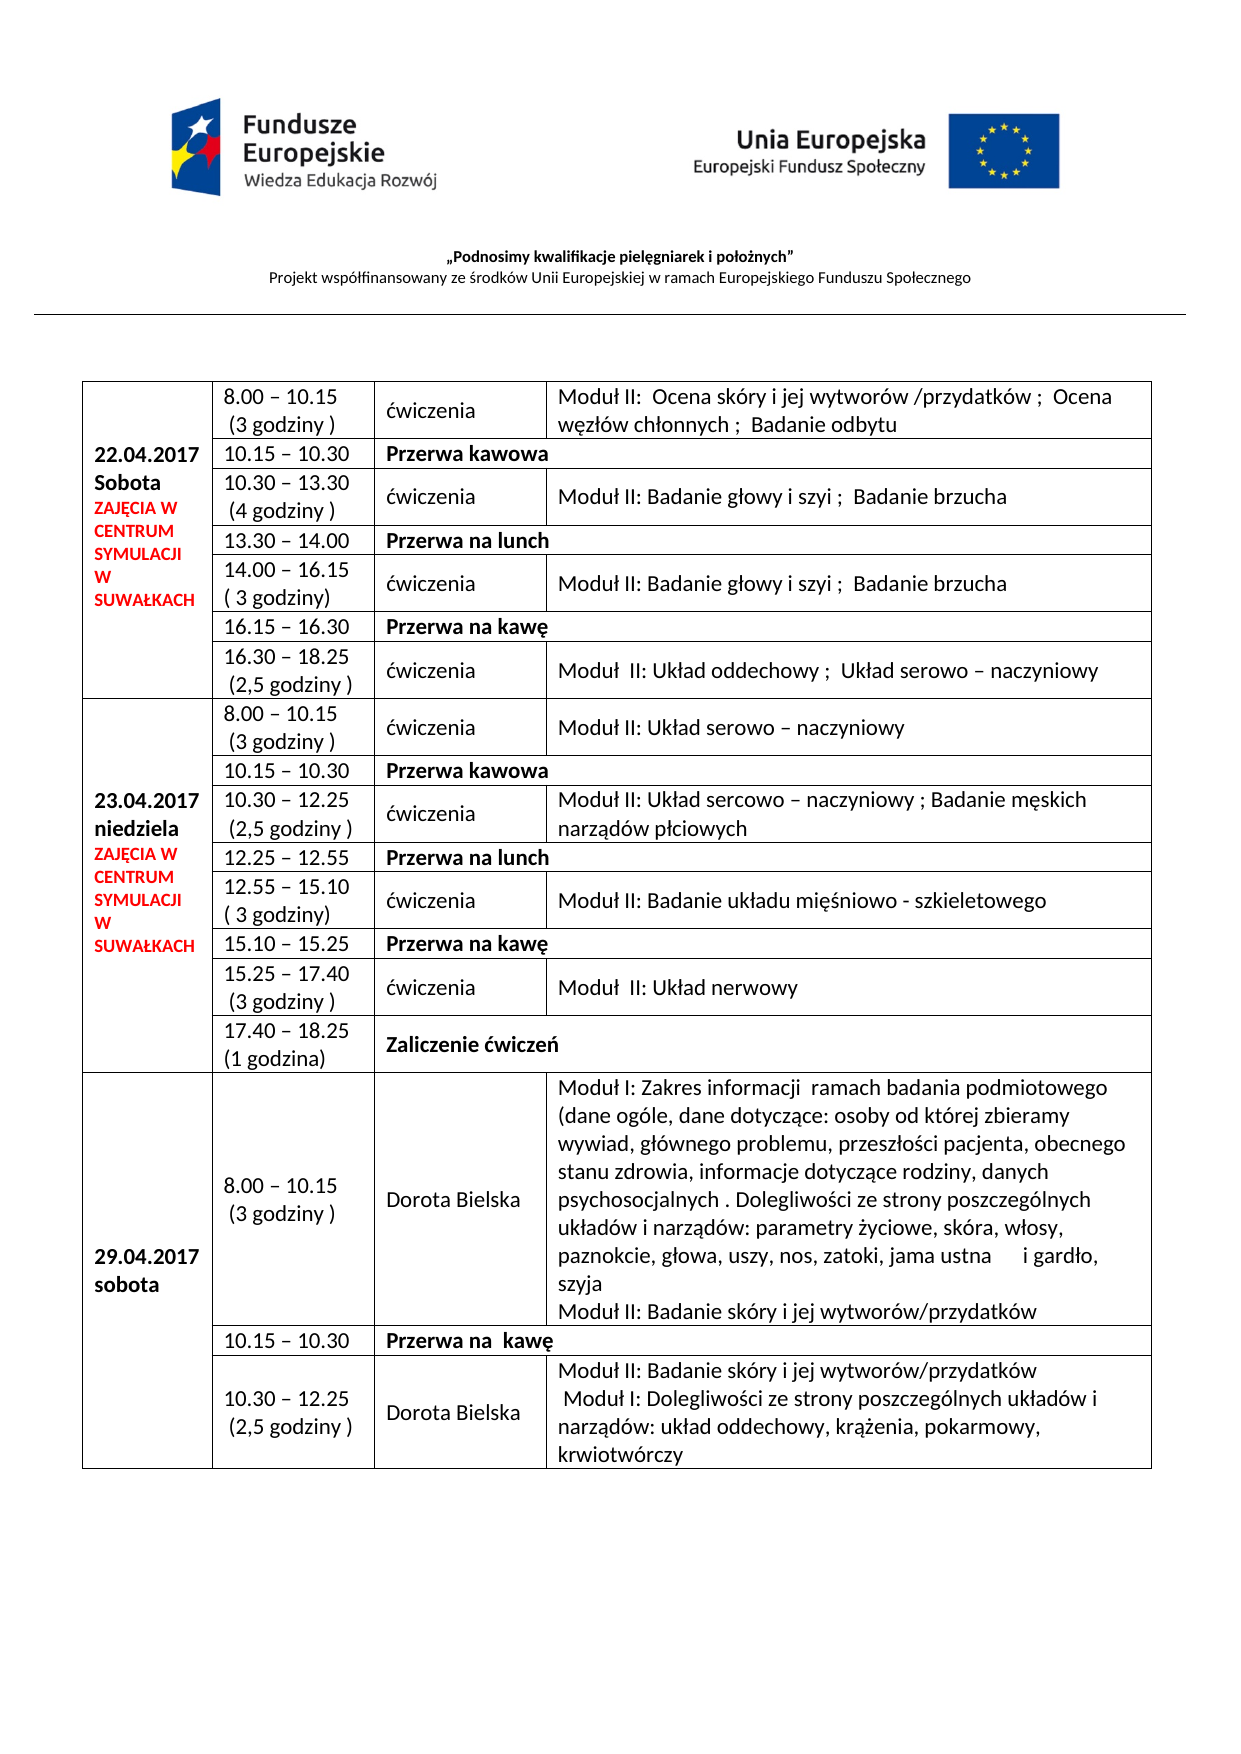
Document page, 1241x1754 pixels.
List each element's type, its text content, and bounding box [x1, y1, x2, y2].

table_cell Moduł II: Układ nerwowy [547, 959, 1151, 1015]
table_header Moduł II: Ocena skóry i jej wytworów /przydatków ; Ocena węzłów chłonnych ; Badanie odbytu [547, 382, 1151, 438]
table_cell ćwiczenia [375, 872, 546, 928]
table_cell 15.10 – 15.25 [213, 929, 374, 958]
table_cell 8.00 – 10.15 (3 godziny ) [213, 1073, 374, 1325]
table_cell 15.25 – 17.40 (3 godziny ) [213, 959, 374, 1015]
table_cell Przerwa na kawę [375, 1326, 1151, 1355]
table_cell 10.30 – 12.25 (2,5 godziny ) [213, 786, 374, 842]
table_header 22.04.2017 Sobota ZAJĘCIA W CENTRUM SYMULACJI W SUWAŁKACH [83, 382, 212, 698]
table_cell Moduł II: Badanie skóry i jej wytworów/przydatków Moduł I: Dolegliwości ze strony poszczególnych układów i narządów: układ oddechowy, krążenia, pokarmowy, krwiotwórczy [547, 1356, 1151, 1468]
table_cell ćwiczenia [375, 786, 546, 842]
table_cell Moduł II: Układ oddechowy ; Układ serowo – naczyniowy [547, 642, 1151, 698]
table_cell ćwiczenia [375, 555, 546, 611]
table_cell 29.04.2017 sobota [83, 1073, 212, 1468]
table_cell 16.30 – 18.25 (2,5 godziny ) [213, 642, 374, 698]
table_cell 10.15 – 10.30 [213, 439, 374, 467]
table_cell Dorota Bielska [375, 1073, 546, 1325]
table_cell 10.30 – 13.30 (4 godziny ) [213, 469, 374, 524]
table_cell Moduł II: Badanie układu mięśniowo - szkieletowego [547, 872, 1151, 928]
table_cell ćwiczenia [375, 469, 546, 524]
table_cell Moduł II: Badanie głowy i szyi ; Badanie brzucha [547, 555, 1151, 611]
table_cell Moduł II: Układ serowo – naczyniowy [547, 699, 1151, 755]
table_cell Przerwa na lunch [375, 526, 1151, 554]
picture [147, 73, 1088, 219]
table_cell 14.00 – 16.15 ( 3 godziny) [213, 555, 374, 611]
table_cell 10.15 – 10.30 [213, 756, 374, 784]
table_cell 13.30 – 14.00 [213, 526, 374, 554]
table_cell Przerwa na kawę [375, 612, 1151, 641]
table_cell Moduł I: Zakres informacji ramach badania podmiotowego (dane ogóle, dane dotyczące: osoby od której zbieramy wywiad, głównego problemu, przeszłości pacjenta, obecnego stanu zdrowia, informacje dotyczące rodziny, danych psychosocjalnych . Dolegliwości ze strony poszczególnych układów i narządów: parametry życiowe, skóra, włosy, paznokcie, głowa, uszy, nos, zatoki, jama ustna i gardło, szyja Moduł II: Badanie skóry i jej wytworów/przydatków [547, 1073, 1151, 1325]
table_cell Przerwa na lunch [375, 843, 1151, 871]
table_cell ćwiczenia [375, 699, 546, 755]
table_cell ćwiczenia [375, 959, 546, 1015]
table_cell 10.30 – 12.25 (2,5 godziny ) [213, 1356, 374, 1468]
table_cell 8.00 – 10.15 (3 godziny ) [213, 699, 374, 755]
table_cell 16.15 – 16.30 [213, 612, 374, 641]
table_cell Dorota Bielska [375, 1356, 546, 1468]
table_cell 10.15 – 10.30 [213, 1326, 374, 1355]
table_cell 23.04.2017 niedziela ZAJĘCIA W CENTRUM SYMULACJI W SUWAŁKACH [83, 699, 212, 1072]
table_cell Przerwa kawowa [375, 756, 1151, 784]
table_cell ćwiczenia [375, 642, 546, 698]
table_cell Przerwa na kawę [375, 929, 1151, 958]
table_cell Przerwa kawowa [375, 439, 1151, 467]
table_cell 12.55 – 15.10 ( 3 godziny) [213, 872, 374, 928]
table_cell 17.40 – 18.25 (1 godzina) [213, 1016, 374, 1072]
table_cell Moduł II: Układ sercowo – naczyniowy ; Badanie męskich narządów płciowych [547, 786, 1151, 842]
table_header 8.00 – 10.15 (3 godziny ) [213, 382, 374, 438]
table_header ćwiczenia [375, 382, 546, 438]
table_cell Moduł II: Badanie głowy i szyi ; Badanie brzucha [547, 469, 1151, 524]
table_cell 12.25 – 12.55 [213, 843, 374, 871]
table_cell Zaliczenie ćwiczeń [375, 1016, 1151, 1072]
